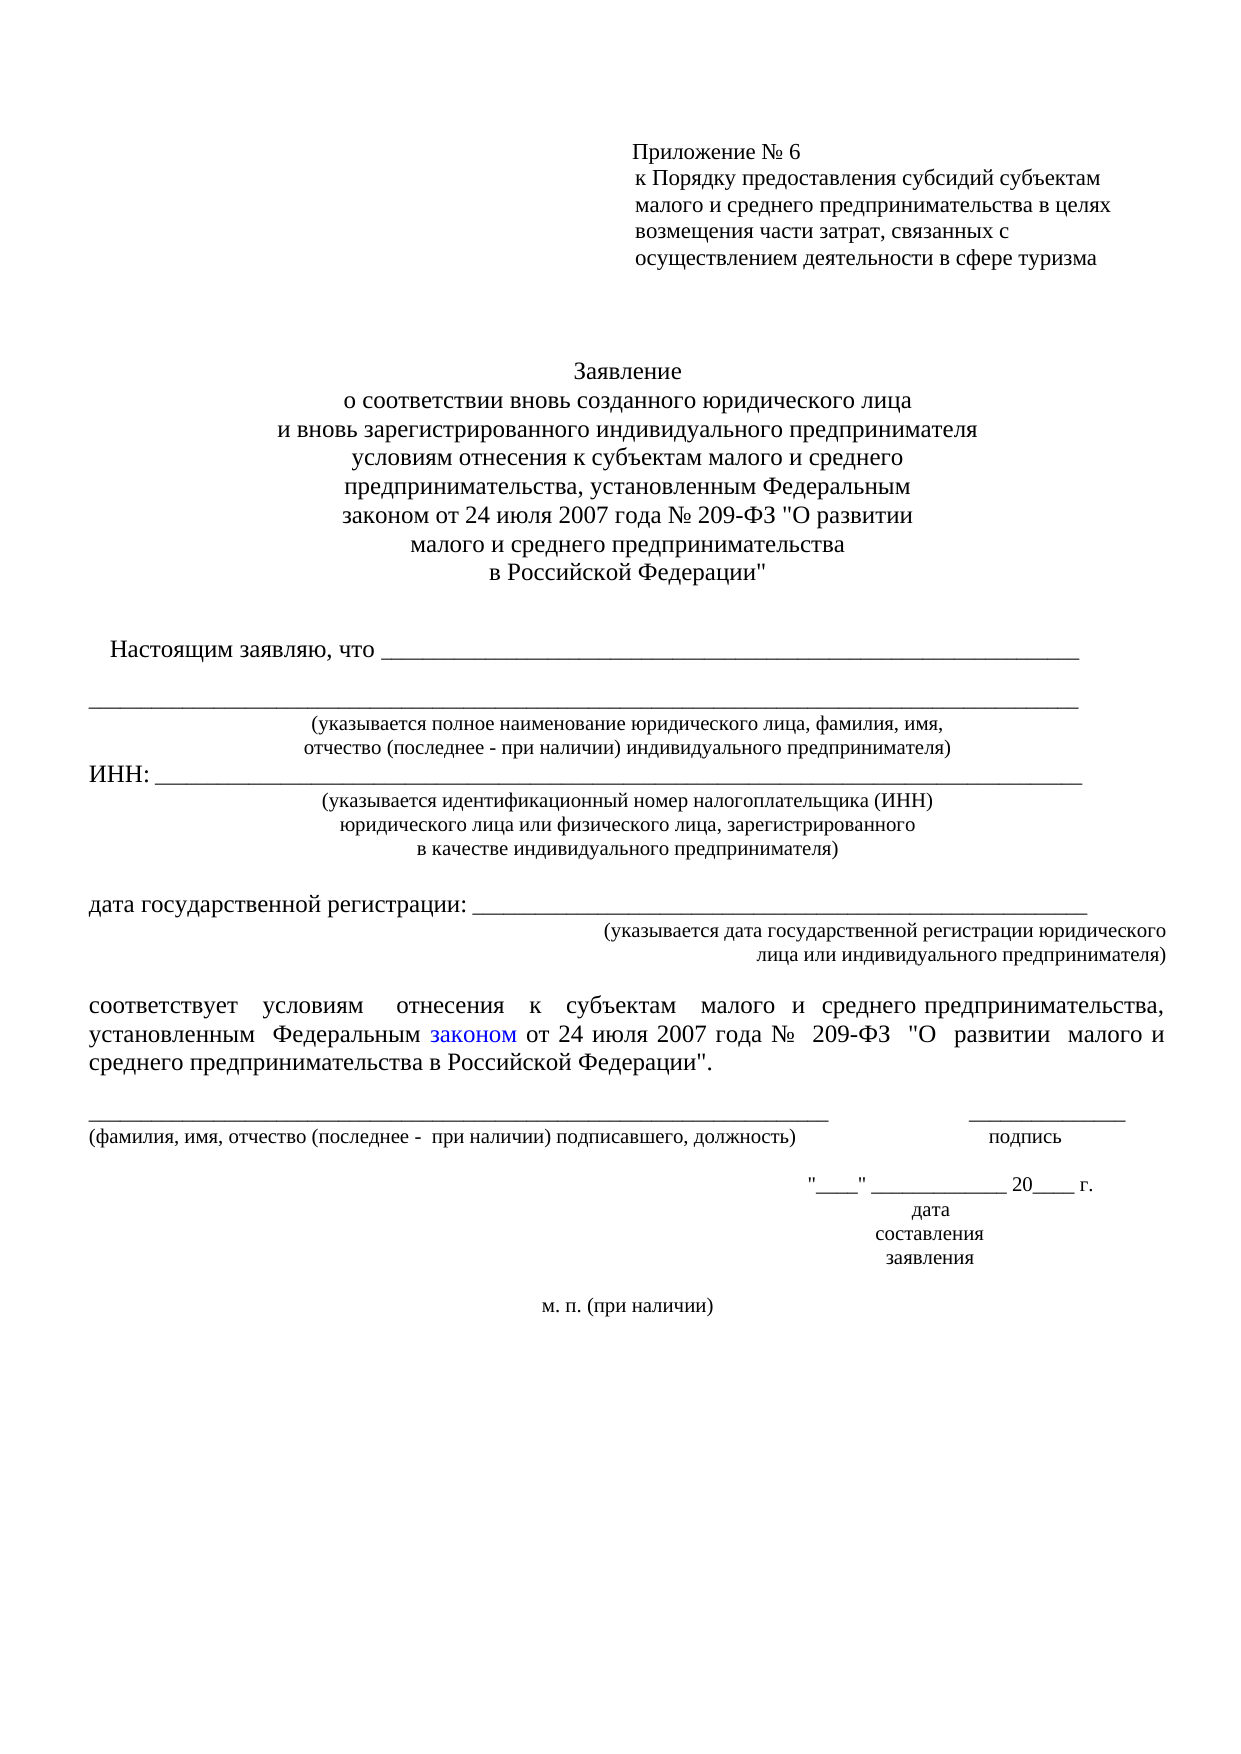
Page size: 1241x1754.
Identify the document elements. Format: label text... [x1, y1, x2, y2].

text в Российской Федерации" [89, 557, 1166, 586]
text Приложение № 6 [89, 138, 1166, 164]
text соответствует условиям отнесения к субъектам малого и среднего предпринимательства, установленным Федеральным законом от 24 июля 2007 года № 209-ФЗ "О развитии малого и среднего предпринимательства в Российской Федерации". [89, 990, 1166, 1076]
text юридического лица или физического лица, зарегистрированного [89, 812, 1166, 836]
text (указывается идентификационный номер налогоплательщика (ИНН) [89, 788, 1166, 812]
text (фамилия, имя, отчество (последнее - при наличии) подписавшего, должность) подпись [89, 1124, 1166, 1148]
text законом от 24 июля 2007 года № 209-ФЗ "О развитии [89, 500, 1166, 529]
text Заявление [89, 356, 1166, 385]
text Настоящим заявляю, что ___________________________________________________________________ [89, 634, 1166, 663]
text ИНН: _________________________________________________________________________________________ [89, 759, 1166, 788]
text о соответствии вновь созданного юридического лица [89, 385, 1166, 414]
text _______________________________________________________________________ _______________ [89, 1100, 1166, 1124]
text (указывается дата государственной регистрации юридического лица или индивидуального предпринимателя) [89, 918, 1166, 966]
text м. п. (при наличии) [89, 1293, 1166, 1317]
text составления [89, 1221, 1166, 1244]
text к Порядку предоставления субсидий субъектам малого и среднего предпринимательства в целях возмещения части затрат, связанных с осуществлением деятельности в сфере туризма [635, 164, 1166, 270]
text дата [89, 1196, 1166, 1221]
text (указывается полное наименование юридического лица, фамилия, имя, [89, 711, 1166, 735]
text и вновь зарегистрированного индивидуального предпринимателя [89, 414, 1166, 442]
text в качестве индивидуального предпринимателя) [89, 836, 1166, 860]
text дата государственной регистрации: ___________________________________________________________ [89, 889, 1166, 918]
text малого и среднего предпринимательства [89, 529, 1166, 557]
text условиям отнесения к субъектам малого и среднего [89, 442, 1166, 471]
text "____" _____________ 20____ г. [89, 1172, 1166, 1196]
text заявления [89, 1244, 1166, 1269]
text _______________________________________________________________________________________________ [89, 687, 1166, 711]
text предпринимательства, установленным Федеральным [89, 471, 1166, 500]
text отчество (последнее - при наличии) индивидуального предпринимателя) [89, 735, 1166, 759]
